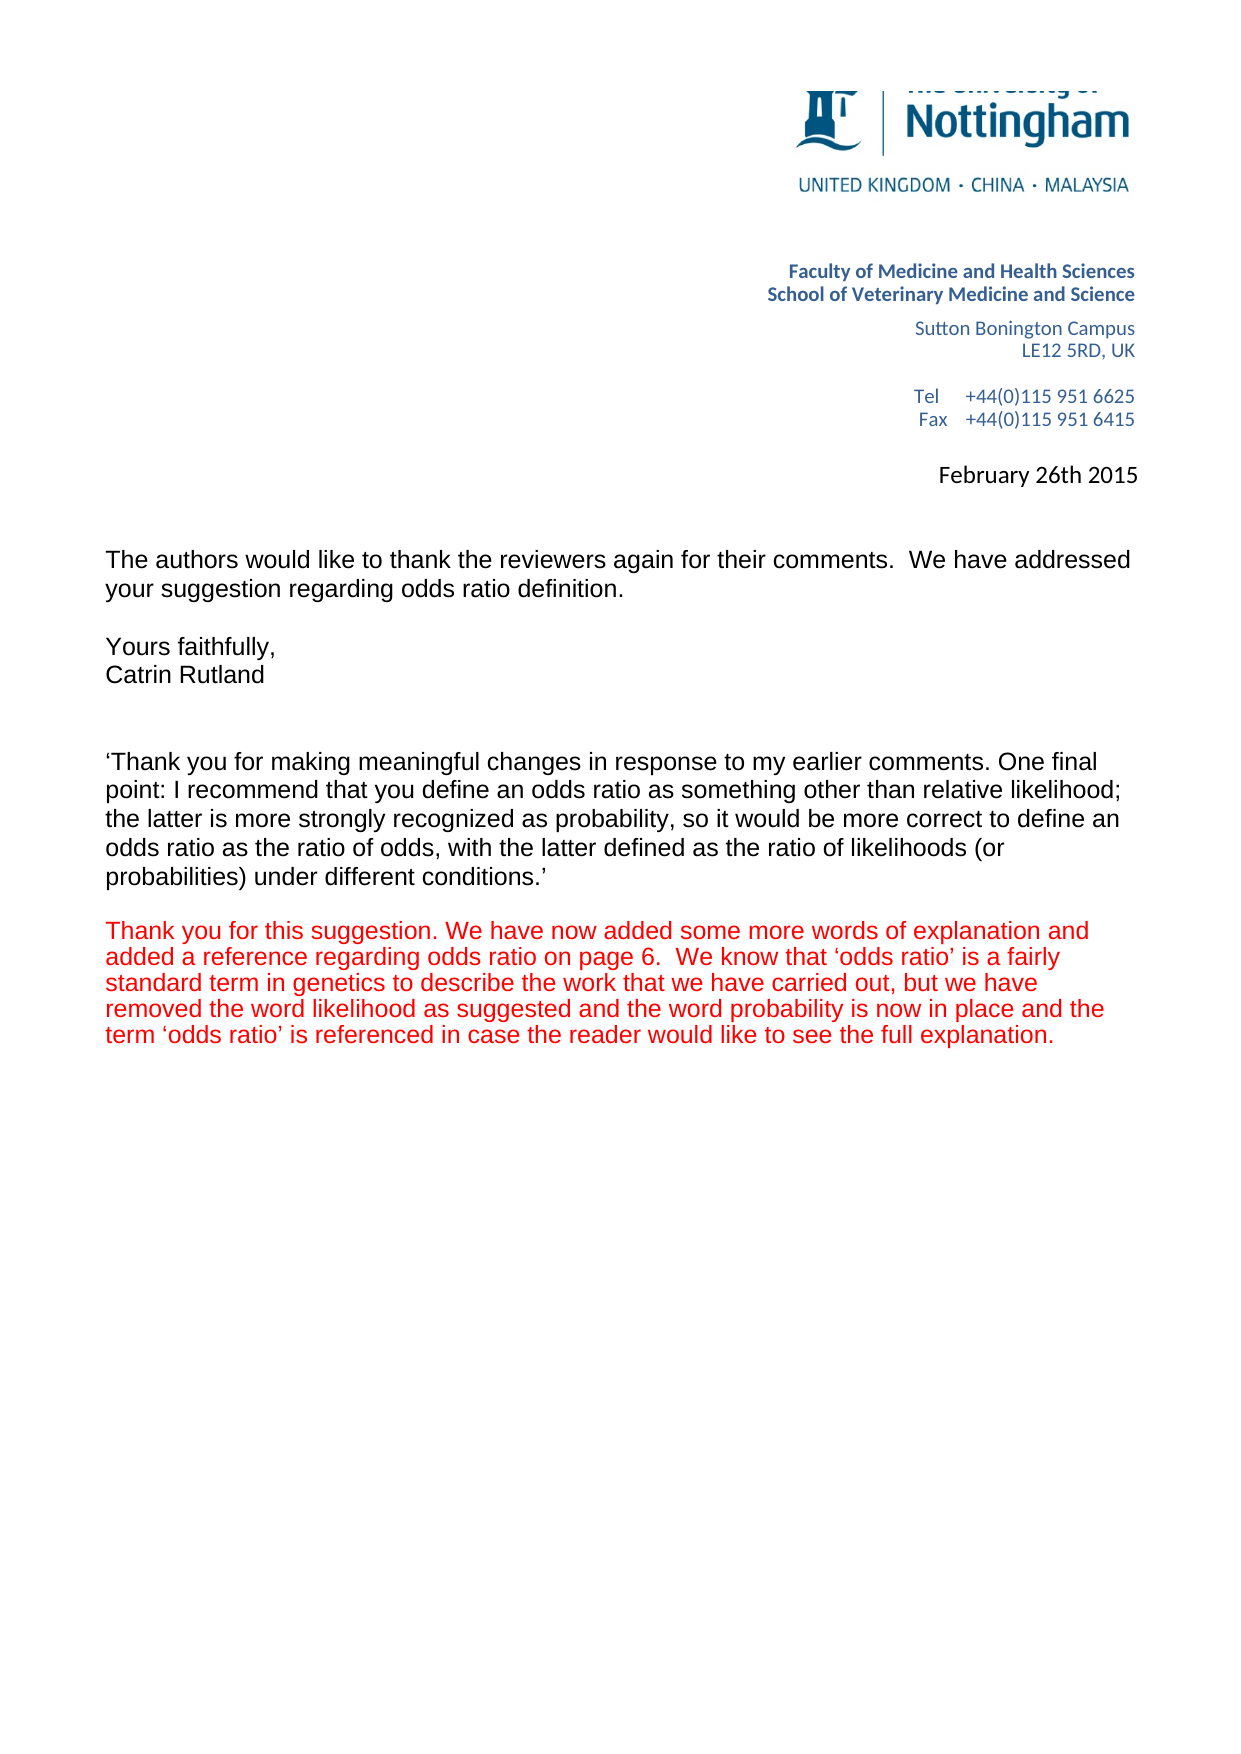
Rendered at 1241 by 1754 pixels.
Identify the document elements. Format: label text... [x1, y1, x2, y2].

text Tel +44(0)115 951 6625 [733, 386, 1135, 408]
text School of Veterinary Medicine and Science [733, 283, 1135, 306]
text ‘Thank you for making meaningful changes in response to my earlier comments. One final point: I recommend that you define an odds ratio as something other than relative likelihood; the latter is more strongly recognized as probability, so it would be more correct to define an odds ratio as the ratio of odds, with the latter defined as the ratio of likelihoods (or probabilities) under different conditions.’ [105, 747, 1135, 890]
text Yours faithfully, [105, 632, 1135, 660]
text The authors would like to thank the reviewers again for their comments. We have addressed your suggestion regarding odds ratio definition. [105, 545, 1135, 603]
text Fax +44(0)115 951 6415 [733, 408, 1135, 431]
text Faculty of Medicine and Health Sciences [733, 260, 1135, 283]
text February 26th 2015 [105, 462, 1138, 489]
picture [817, 98, 822, 117]
picture [788, 91, 1136, 202]
text Sutton Bonington Campus LE12 5RD, UK [733, 317, 1135, 363]
text Catrin Rutland [105, 660, 1135, 689]
text Thank you for this suggestion. We have now added some more words of explanation and added a reference regarding odds ratio on page 6. We know that ‘odds ratio’ is a fairly standard term in genetics to describe the work that we have carried out, but we have removed the word likelihood as suggested and the word probability is now in place and the term ‘odds ratio’ is referenced in case the reader would like to see the full explanation. [105, 919, 1135, 1049]
